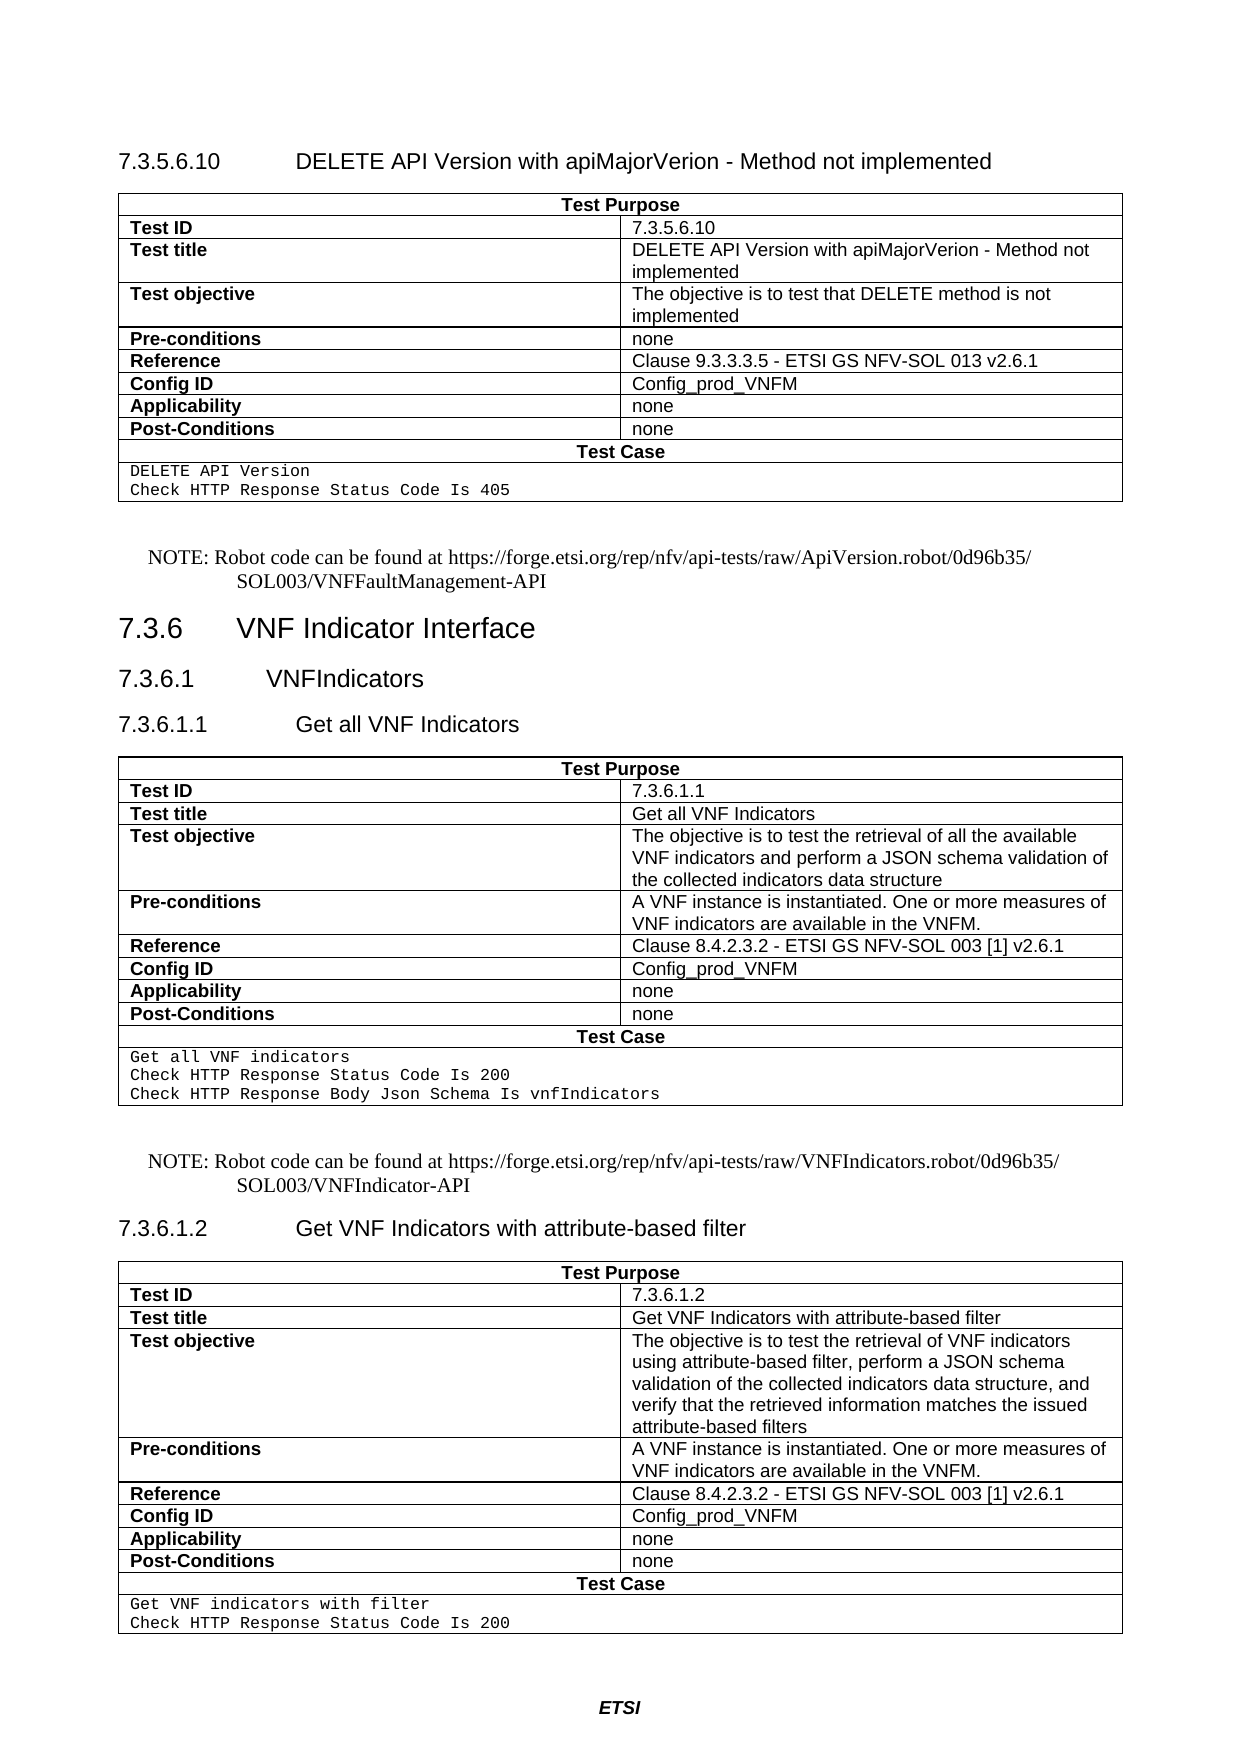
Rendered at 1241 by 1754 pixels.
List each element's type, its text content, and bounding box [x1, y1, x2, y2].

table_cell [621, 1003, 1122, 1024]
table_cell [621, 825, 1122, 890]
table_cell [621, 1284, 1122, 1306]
subtitle 7.3.6.1.1 Get all VNF Indicators [118, 711, 1122, 738]
subtitle 7.3.6.1 VNFIndicators [118, 664, 1122, 692]
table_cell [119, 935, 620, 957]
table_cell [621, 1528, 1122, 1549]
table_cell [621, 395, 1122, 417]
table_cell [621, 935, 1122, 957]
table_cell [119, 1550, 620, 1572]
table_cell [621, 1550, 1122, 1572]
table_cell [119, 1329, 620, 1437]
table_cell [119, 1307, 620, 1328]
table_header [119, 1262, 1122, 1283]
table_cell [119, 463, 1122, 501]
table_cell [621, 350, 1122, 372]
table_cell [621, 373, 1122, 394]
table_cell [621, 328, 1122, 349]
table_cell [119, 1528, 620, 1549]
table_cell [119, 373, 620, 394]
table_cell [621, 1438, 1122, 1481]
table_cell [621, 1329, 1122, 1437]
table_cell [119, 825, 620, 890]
text NOTE: Robot code can be found at https://forge.etsi.org/rep/nfv/api-tests/raw/VNFIndicators.robot/0d96b35/SOL003/VNFIndicator-API [148, 1148, 1122, 1197]
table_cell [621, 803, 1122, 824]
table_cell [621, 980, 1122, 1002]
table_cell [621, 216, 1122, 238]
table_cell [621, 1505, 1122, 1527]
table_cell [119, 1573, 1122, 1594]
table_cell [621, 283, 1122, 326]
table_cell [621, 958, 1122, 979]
subtitle 7.3.6.1.2 Get VNF Indicators with attribute-based filter [118, 1215, 1122, 1242]
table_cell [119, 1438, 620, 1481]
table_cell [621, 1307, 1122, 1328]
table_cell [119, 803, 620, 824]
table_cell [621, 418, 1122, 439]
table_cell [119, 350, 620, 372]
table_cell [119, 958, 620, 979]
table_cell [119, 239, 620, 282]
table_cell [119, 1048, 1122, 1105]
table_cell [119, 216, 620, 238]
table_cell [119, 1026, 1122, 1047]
text NOTE: Robot code can be found at https://forge.etsi.org/rep/nfv/api-tests/raw/ApiVersion.robot/0d96b35/SOL003/VNFFaultManagement-API [148, 544, 1122, 593]
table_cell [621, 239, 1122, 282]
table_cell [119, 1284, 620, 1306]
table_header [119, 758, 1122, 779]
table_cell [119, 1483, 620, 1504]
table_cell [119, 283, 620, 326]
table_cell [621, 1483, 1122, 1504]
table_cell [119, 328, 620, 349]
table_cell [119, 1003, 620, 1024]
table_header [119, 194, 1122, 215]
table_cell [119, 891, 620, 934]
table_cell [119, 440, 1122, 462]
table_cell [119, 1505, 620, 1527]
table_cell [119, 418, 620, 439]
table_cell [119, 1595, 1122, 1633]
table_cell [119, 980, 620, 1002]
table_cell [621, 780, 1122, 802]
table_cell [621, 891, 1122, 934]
subtitle 7.3.5.6.10 DELETE API Version with apiMajorVerion - Method not implemented [118, 148, 1122, 174]
subtitle 7.3.6 VNF Indicator Interface [118, 611, 1122, 645]
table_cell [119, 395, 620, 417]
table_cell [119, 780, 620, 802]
